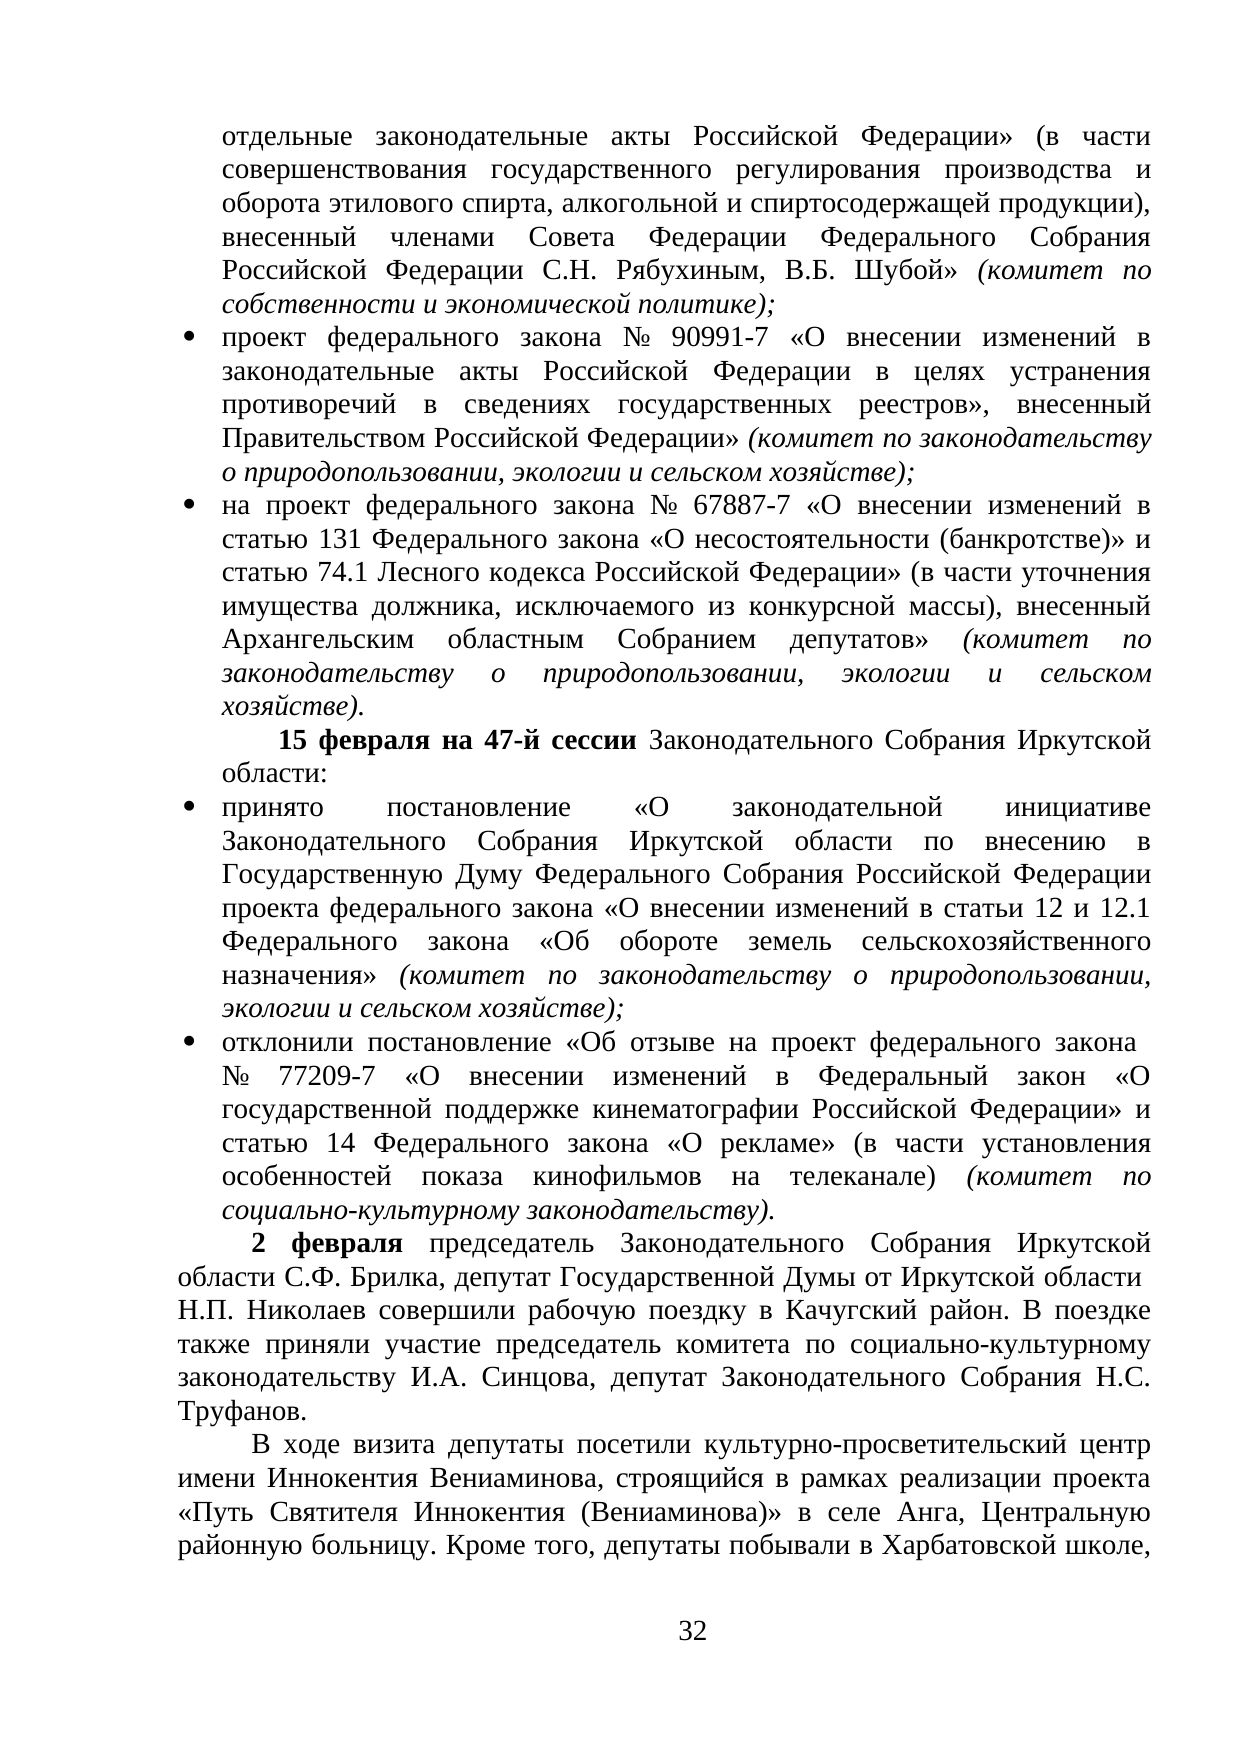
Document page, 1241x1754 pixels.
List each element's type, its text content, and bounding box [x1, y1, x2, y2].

text 2 февраля председатель Законодательного Собрания Иркутской области С.Ф. Брилка, депутат Государственной Думы от Иркутской области Н.П. Николаев совершили рабочую поездку в Качугский район. В поездке также приняли участие председатель комитета по социально-культурному законодательству И.А. Синцова, депутат Законодательного Собрания Н.С. Труфанов. [177, 1225, 1152, 1427]
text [177, 1427, 1152, 1561]
list проект федерального закона № 90991-7 «О внесении изменений в законодательные акты Российской Федерации в целях устранения противоречий в сведениях государственных реестров», внесенный Правительством Российской Федерации» (комитет по законодательству о природопользовании, экологии и сельском хозяйстве); [184, 319, 1152, 487]
list отклонили постановление «Об отзыве на проект федерального закона № 77209-7 «О внесении изменений в Федеральный закон «О государственной поддержке кинематографии Российской Федерации» и статью 14 Федерального закона «О рекламе» (в части установления особенностей показа кинофильмов на телеканале) (комитет по социально-культурному законодательству). [184, 1024, 1152, 1225]
list принято постановление «О законодательной инициативе Законодательного Собрания Иркутской области по внесению в Государственную Думу Федерального Собрания Российской Федерации проекта федерального закона «О внесении изменений в статьи 12 и 12.1 Федерального закона «Об обороте земель сельскохозяйственного назначения» (комитет по законодательству о природопользовании, экологии и сельском хозяйстве); [184, 789, 1152, 1024]
list на проект федерального закона № 67887-7 «О внесении изменений в статью 131 Федерального закона «О несостоятельности (банкротстве)» и статью 74.1 Лесного кодекса Российской Федерации» (в части уточнения имущества должника, исключаемого из конкурсной массы), внесенный Архангельским областным Собранием депутатов» (комитет по законодательству о природопользовании, экологии и сельском хозяйстве). [184, 487, 1152, 722]
text 15 февраля на 47-й сессии Законодательного Собрания Иркутской области: [222, 722, 1152, 789]
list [184, 118, 1152, 319]
